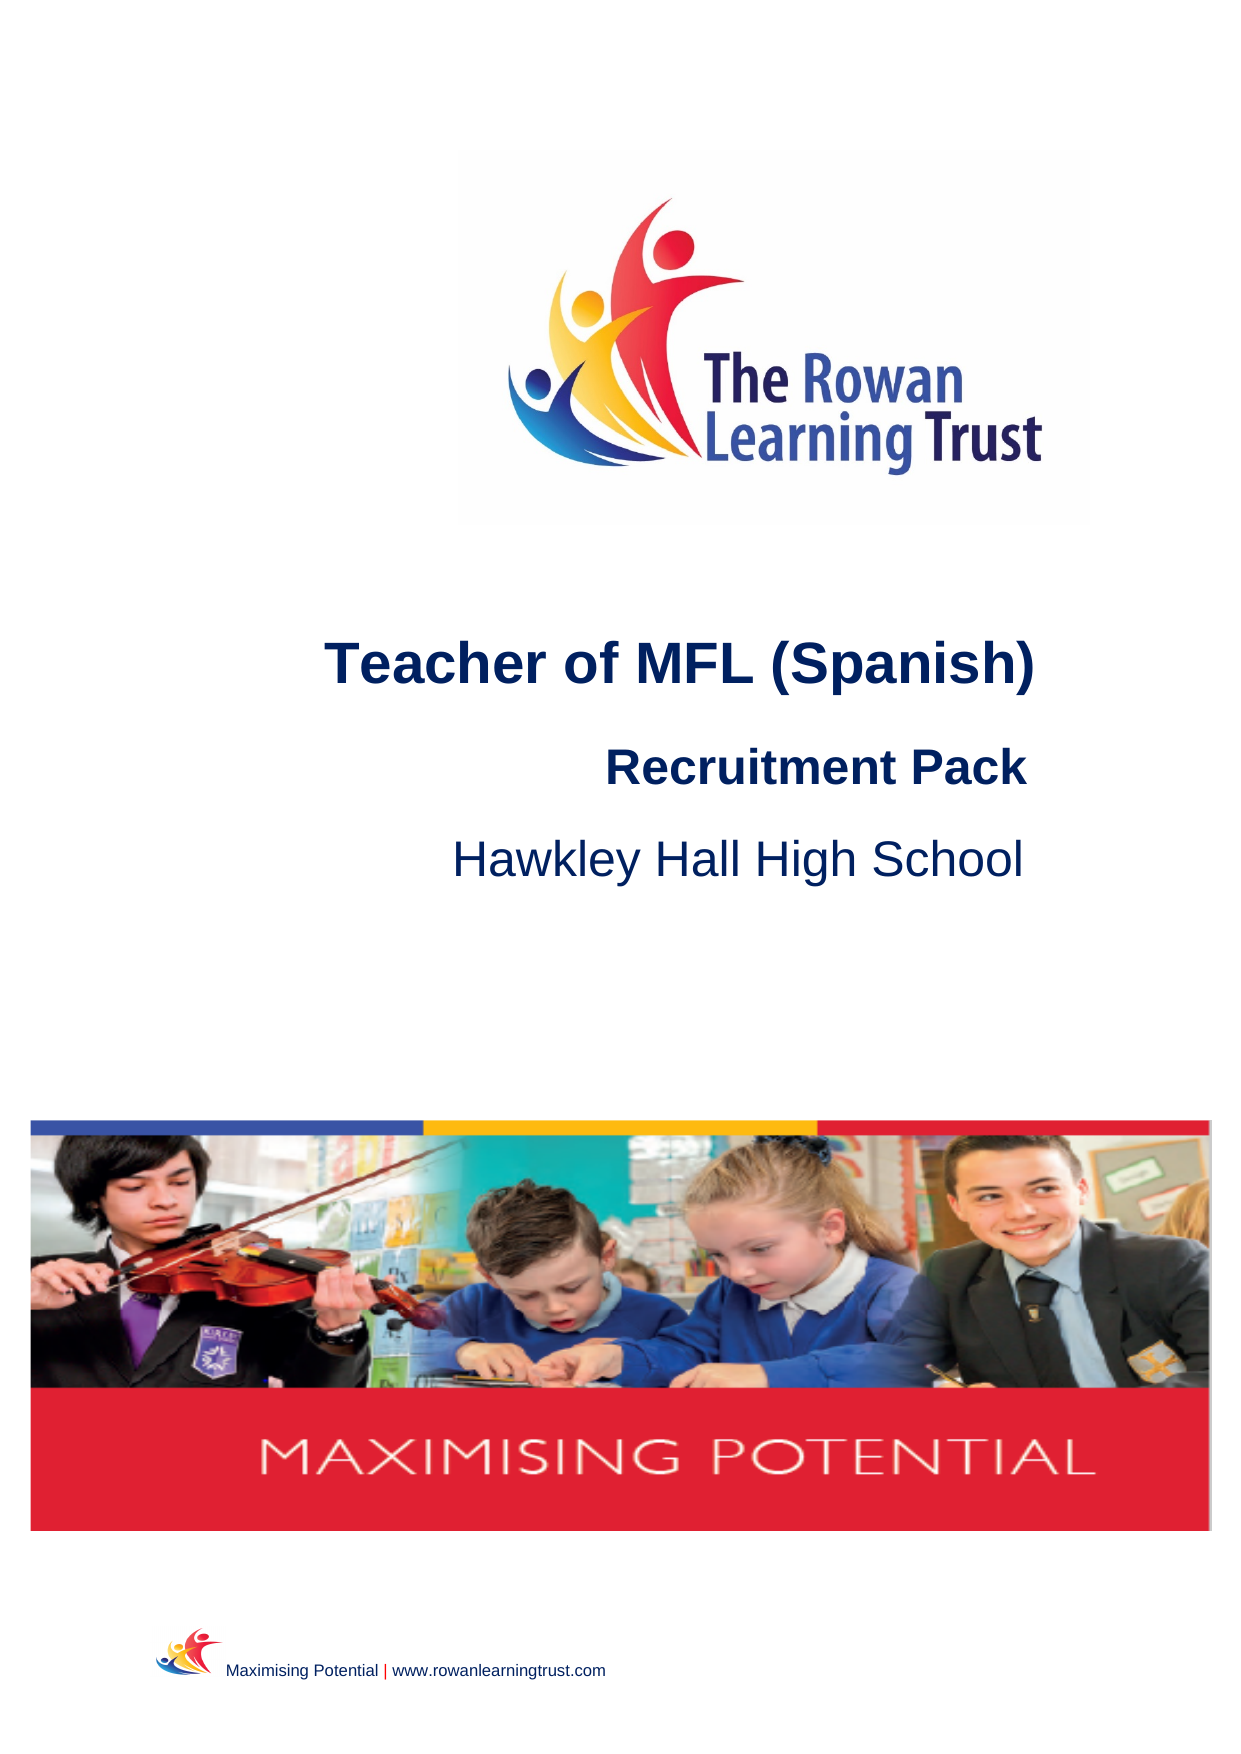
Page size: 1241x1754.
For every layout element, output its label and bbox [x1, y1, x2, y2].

picture [150, 1626, 226, 1677]
picture [30, 1120, 1212, 1531]
picture [458, 150, 1091, 525]
